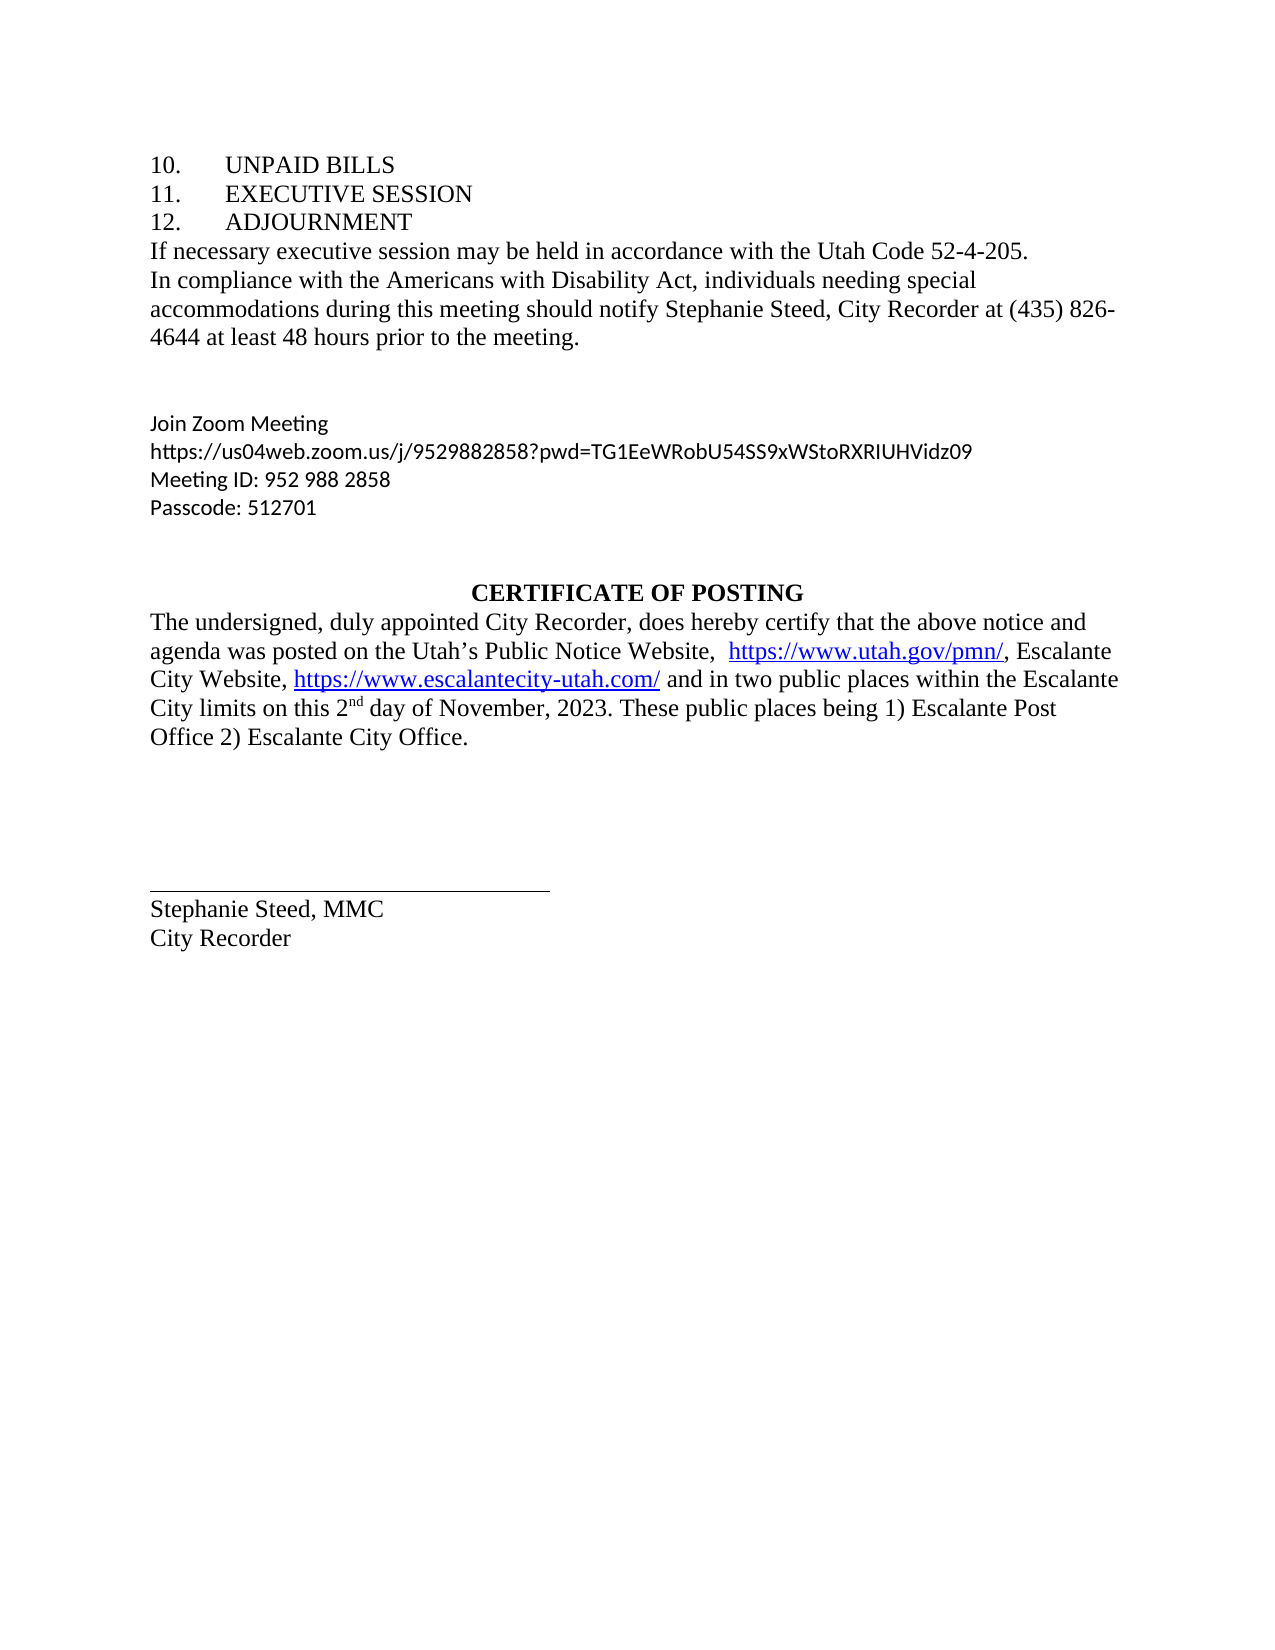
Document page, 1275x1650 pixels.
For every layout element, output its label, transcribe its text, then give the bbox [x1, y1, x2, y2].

text Passcode: 512701 [150, 493, 1125, 521]
text https://us04web.zoom.us/j/9529882858?pwd=TG1EeWRobU54SS9xWStoRXRIUHVidz09 [150, 437, 1125, 465]
text Meeting ID: 952 988 2858 [150, 465, 1125, 493]
text City Recorder [150, 923, 1125, 952]
text If necessary executive session may be held in accordance with the Utah Code 52-4-205. [150, 236, 1125, 265]
text 12. ADJOURNMENT [150, 207, 1125, 236]
text CERTIFICATE OF POSTING [150, 578, 1125, 607]
text In compliance with the Americans with Disability Act, individuals needing special accommodations during this meeting should notify Stephanie Steed, City Recorder at (435) 826-4644 at least 48 hours prior to the meeting. [150, 265, 1125, 351]
text Join Zoom Meeting [150, 409, 1125, 437]
text Stephanie Steed, MMC [150, 894, 1125, 923]
text The undersigned, duly appointed City Recorder, does hereby certify that the above notice and agenda was posted on the Utah’s Public Notice Website, https://www.utah.gov/pmn/, Escalante City Website, https://www.escalantecity-utah.com/ and in two public places within the Escalante City limits on this 2nd day of November, 2023. These public places being 1) Escalante Post Office 2) Escalante City Office. [150, 607, 1125, 751]
text 11. EXECUTIVE SESSION [150, 179, 1125, 207]
text 10. UNPAID BILLS [150, 150, 1125, 179]
